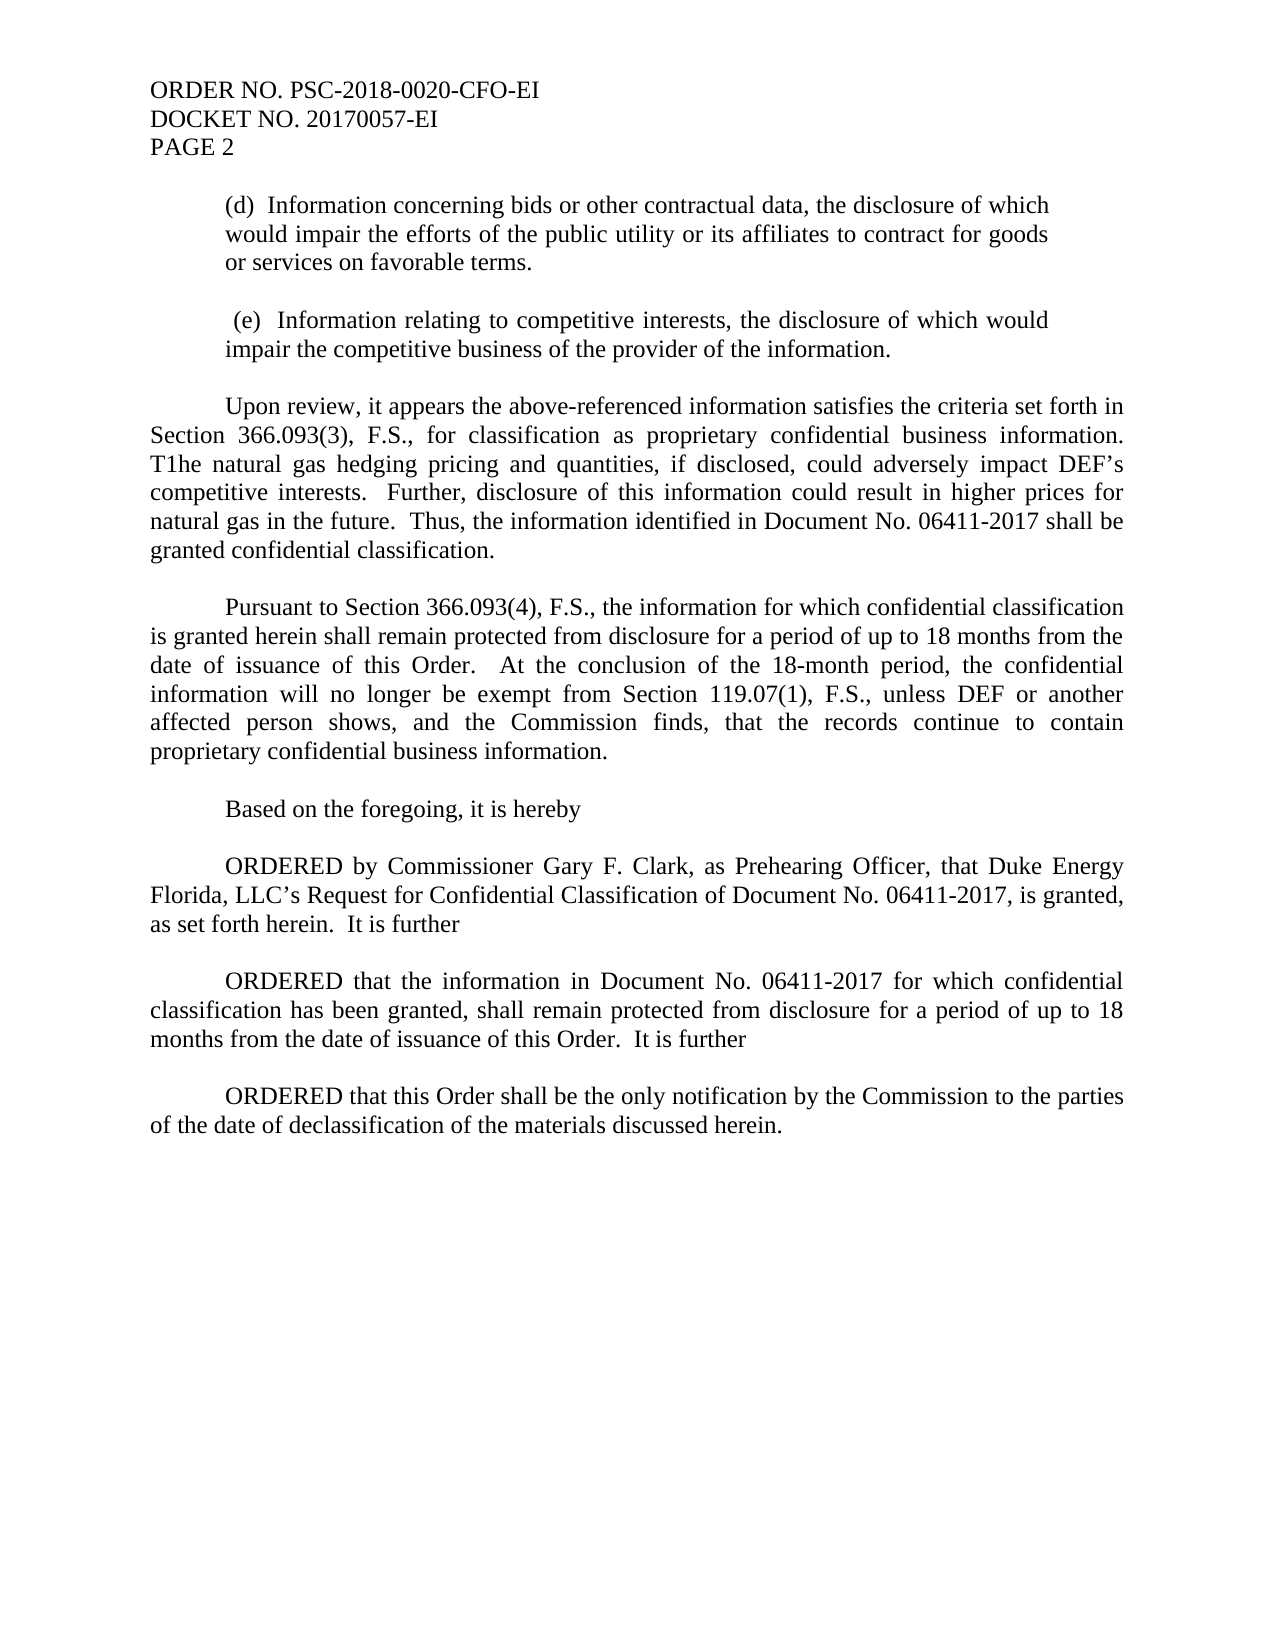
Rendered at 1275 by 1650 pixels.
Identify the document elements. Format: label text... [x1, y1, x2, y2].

text (d) Information concerning bids or other contractual data, the disclosure of which would impair the efforts of the public utility or its affiliates to contract for goods or services on favorable terms. [150, 190, 1050, 276]
text Upon review, it appears the above-referenced information satisfies the criteria set forth in Section 366.093(3), F.S., for classification as proprietary confidential business information. The natural gas hedging pricing and quantities, if disclosed, could adversely impact DEF’s competitive interests. Further, disclosure of this information could result in higher prices for natural gas in the future. Thus, the information identified in Document No. 06411-2017 shall be granted confidential classification. [150, 391, 1125, 564]
text ORDERED by Commissioner Gary F. Clark, as Prehearing Officer, that Duke Energy Florida, LLC’s Request for Confidential Classification of Document No. 06411-2017, is granted, as set forth herein. It is further [150, 851, 1125, 937]
text Based on the foregoing, it is hereby [150, 794, 1125, 822]
text ORDERED that the information in Document No. 06411-2017 for which confidential classification has been granted, shall remain protected from disclosure for a period of up to 18 months from the date of issuance of this Order. It is further [150, 966, 1125, 1052]
text ORDERED that this Order shall be the only notification by the Commission to the parties of the date of declassification of the materials discussed herein. [150, 1081, 1125, 1139]
text Pursuant to Section 366.093(4), F.S., the information for which confidential classification is granted herein shall remain protected from disclosure for a period of up to 18 months from the date of issuance of this Order. At the conclusion of the 18-month period, the confidential information will no longer be exempt from Section 119.07(1), F.S., unless DEF or another affected person shows, and the Commission finds, that the records continue to contain proprietary confidential business information. [150, 592, 1125, 765]
text (e) Information relating to competitive interests, the disclosure of which would impair the competitive business of the provider of the information. [225, 305, 1050, 362]
